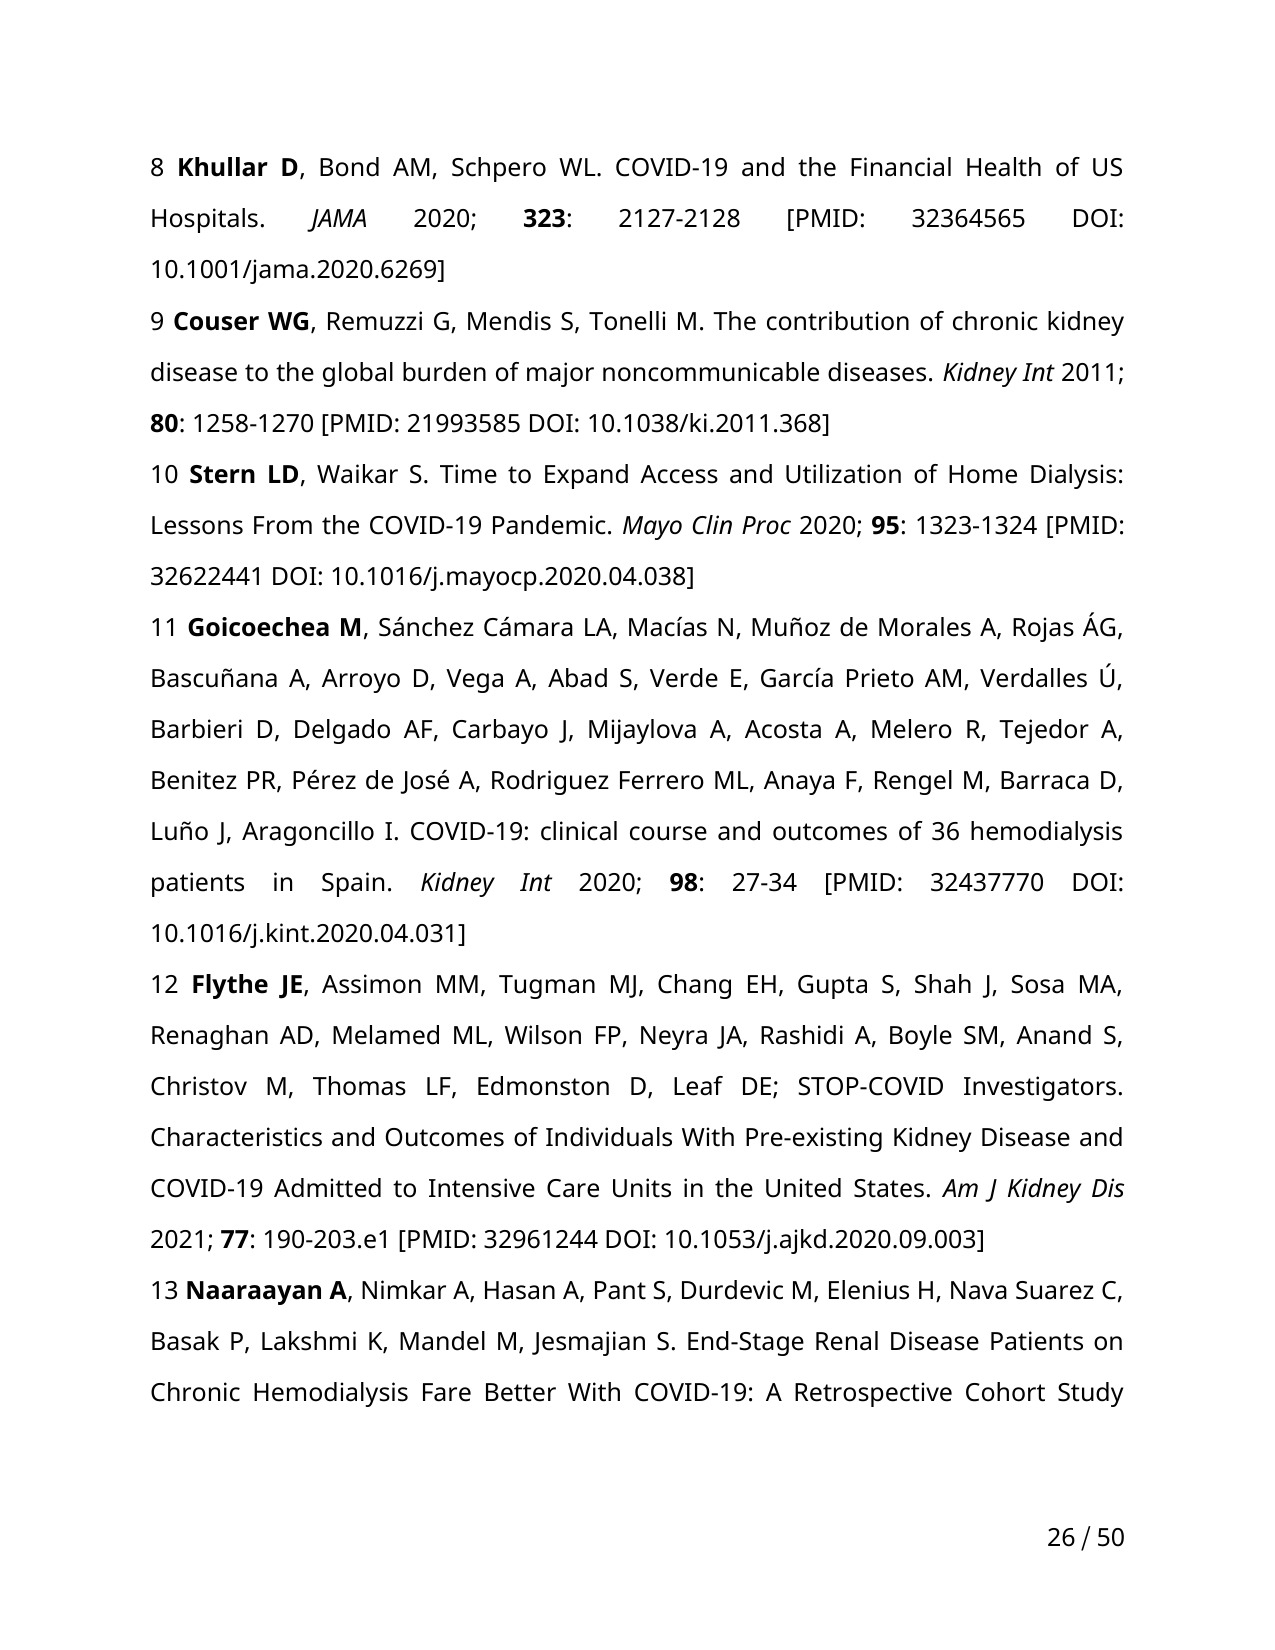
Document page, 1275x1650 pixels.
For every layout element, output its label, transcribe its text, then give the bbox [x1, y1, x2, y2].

text 12 Flythe JE, Assimon MM, Tugman MJ, Chang EH, Gupta S, Shah J, Sosa MA, Renaghan AD, Melamed ML, Wilson FP, Neyra JA, Rashidi A, Boyle SM, Anand S, Christov M, Thomas LF, Edmonston D, Leaf DE; STOP-COVID Investigators. Characteristics and Outcomes of Individuals With Pre-existing Kidney Disease and COVID-19 Admitted to Intensive Care Units in the United States. Am J Kidney Dis 2021; 77: 190-203.e1 [PMID: 32961244 DOI: 10.1053/j.ajkd.2020.09.003] [150, 967, 1125, 1256]
text 8 Khullar D, Bond AM, Schpero WL. COVID-19 and the Financial Health of US Hospitals. JAMA 2020; 323: 2127-2128 [PMID: 32364565 DOI: 10.1001/jama.2020.6269] [150, 150, 1125, 286]
text 10 Stern LD, Waikar S. Time to Expand Access and Utilization of Home Dialysis: Lessons From the COVID-19 Pandemic. Mayo Clin Proc 2020; 95: 1323-1324 [PMID: 32622441 DOI: 10.1016/j.mayocp.2020.04.038] [150, 456, 1125, 592]
text 11 Goicoechea M, Sánchez Cámara LA, Macías N, Muñoz de Morales A, Rojas ÁG, Bascuñana A, Arroyo D, Vega A, Abad S, Verde E, García Prieto AM, Verdalles Ú, Barbieri D, Delgado AF, Carbayo J, Mijaylova A, Acosta A, Melero R, Tejedor A, Benitez PR, Pérez de José A, Rodriguez Ferrero ML, Anaya F, Rengel M, Barraca D, Luño J, Aragoncillo I. COVID-19: clinical course and outcomes of 36 hemodialysis patients in Spain. Kidney Int 2020; 98: 27-34 [PMID: 32437770 DOI: 10.1016/j.kint.2020.04.031] [150, 609, 1125, 950]
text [150, 1273, 1125, 1409]
text 9 Couser WG, Remuzzi G, Mendis S, Tonelli M. The contribution of chronic kidney disease to the global burden of major noncommunicable diseases. Kidney Int 2011; 80: 1258-1270 [PMID: 21993585 DOI: 10.1038/ki.2011.368] [150, 303, 1125, 439]
